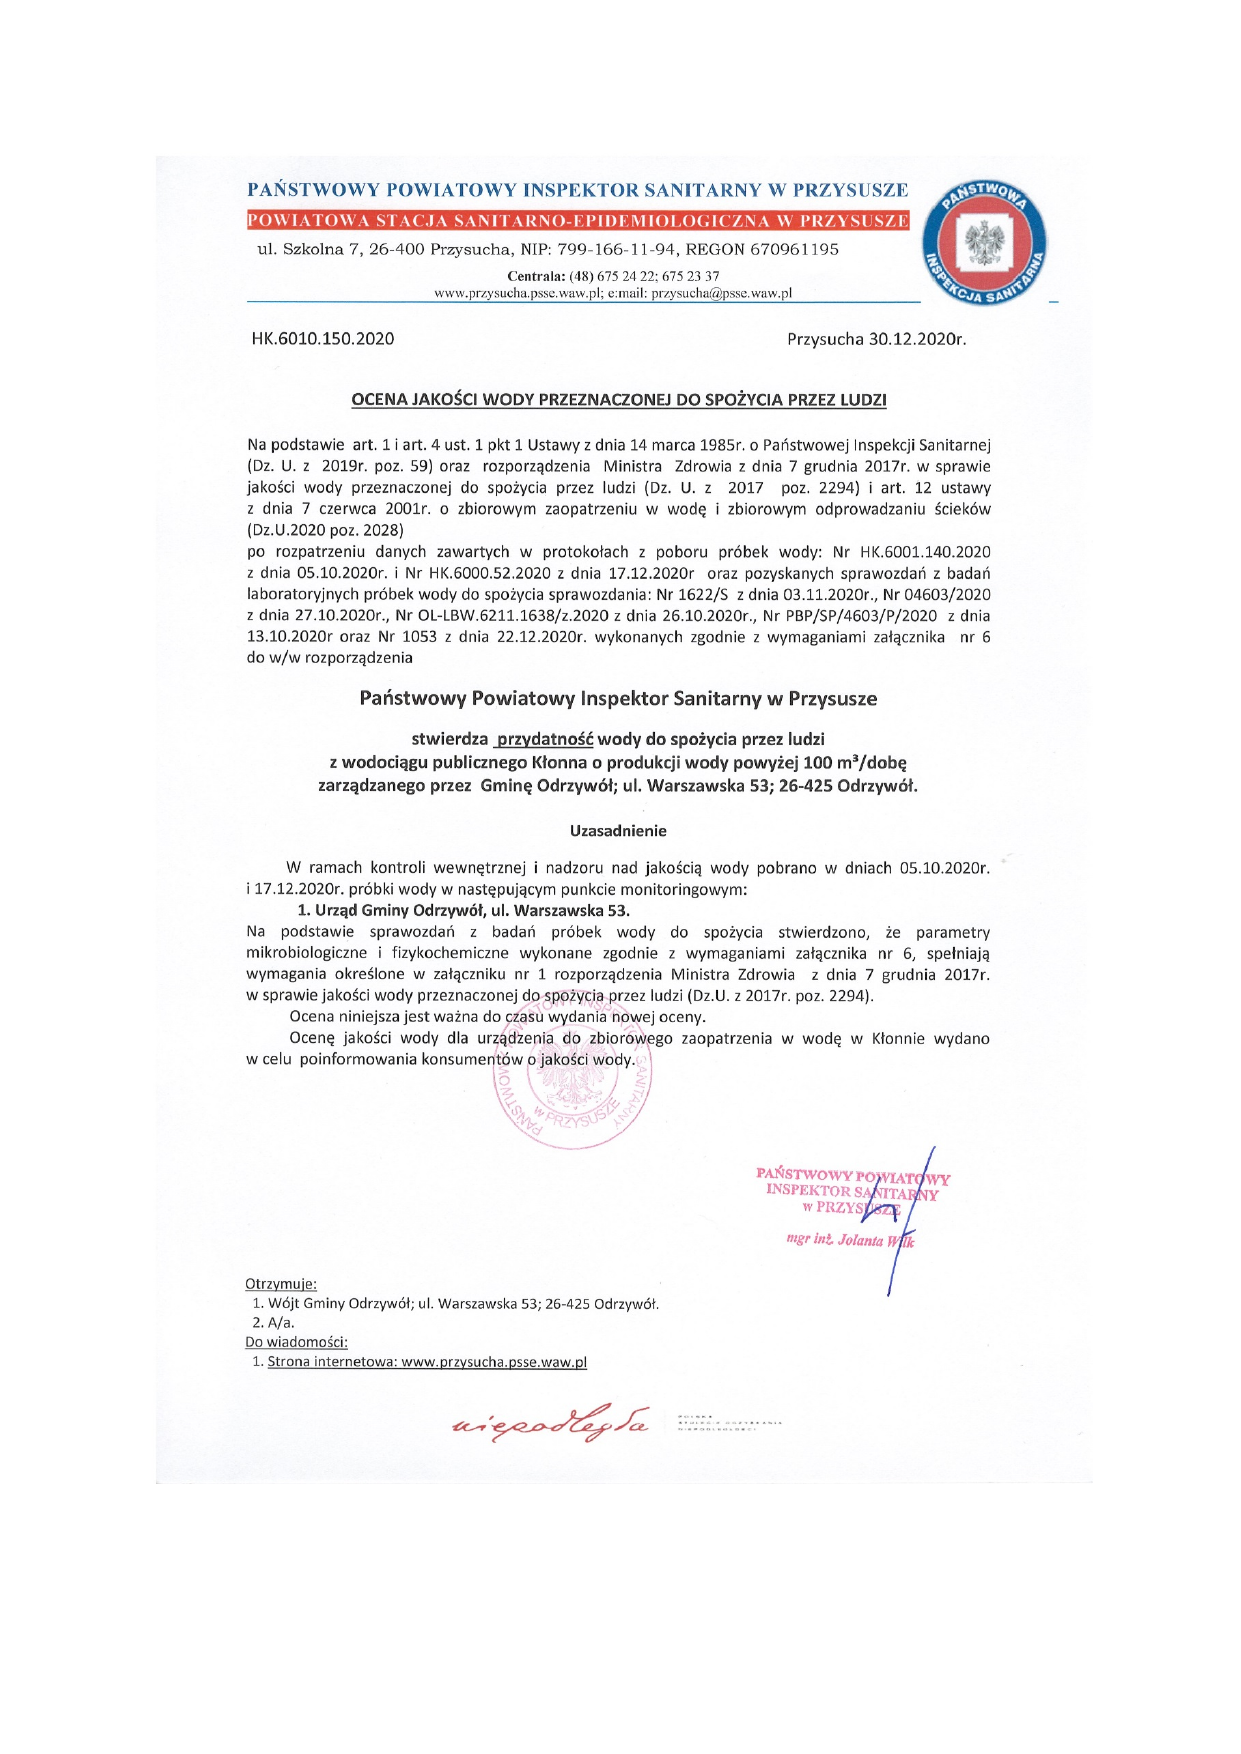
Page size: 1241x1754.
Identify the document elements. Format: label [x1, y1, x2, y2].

picture [147, 147, 1093, 1484]
